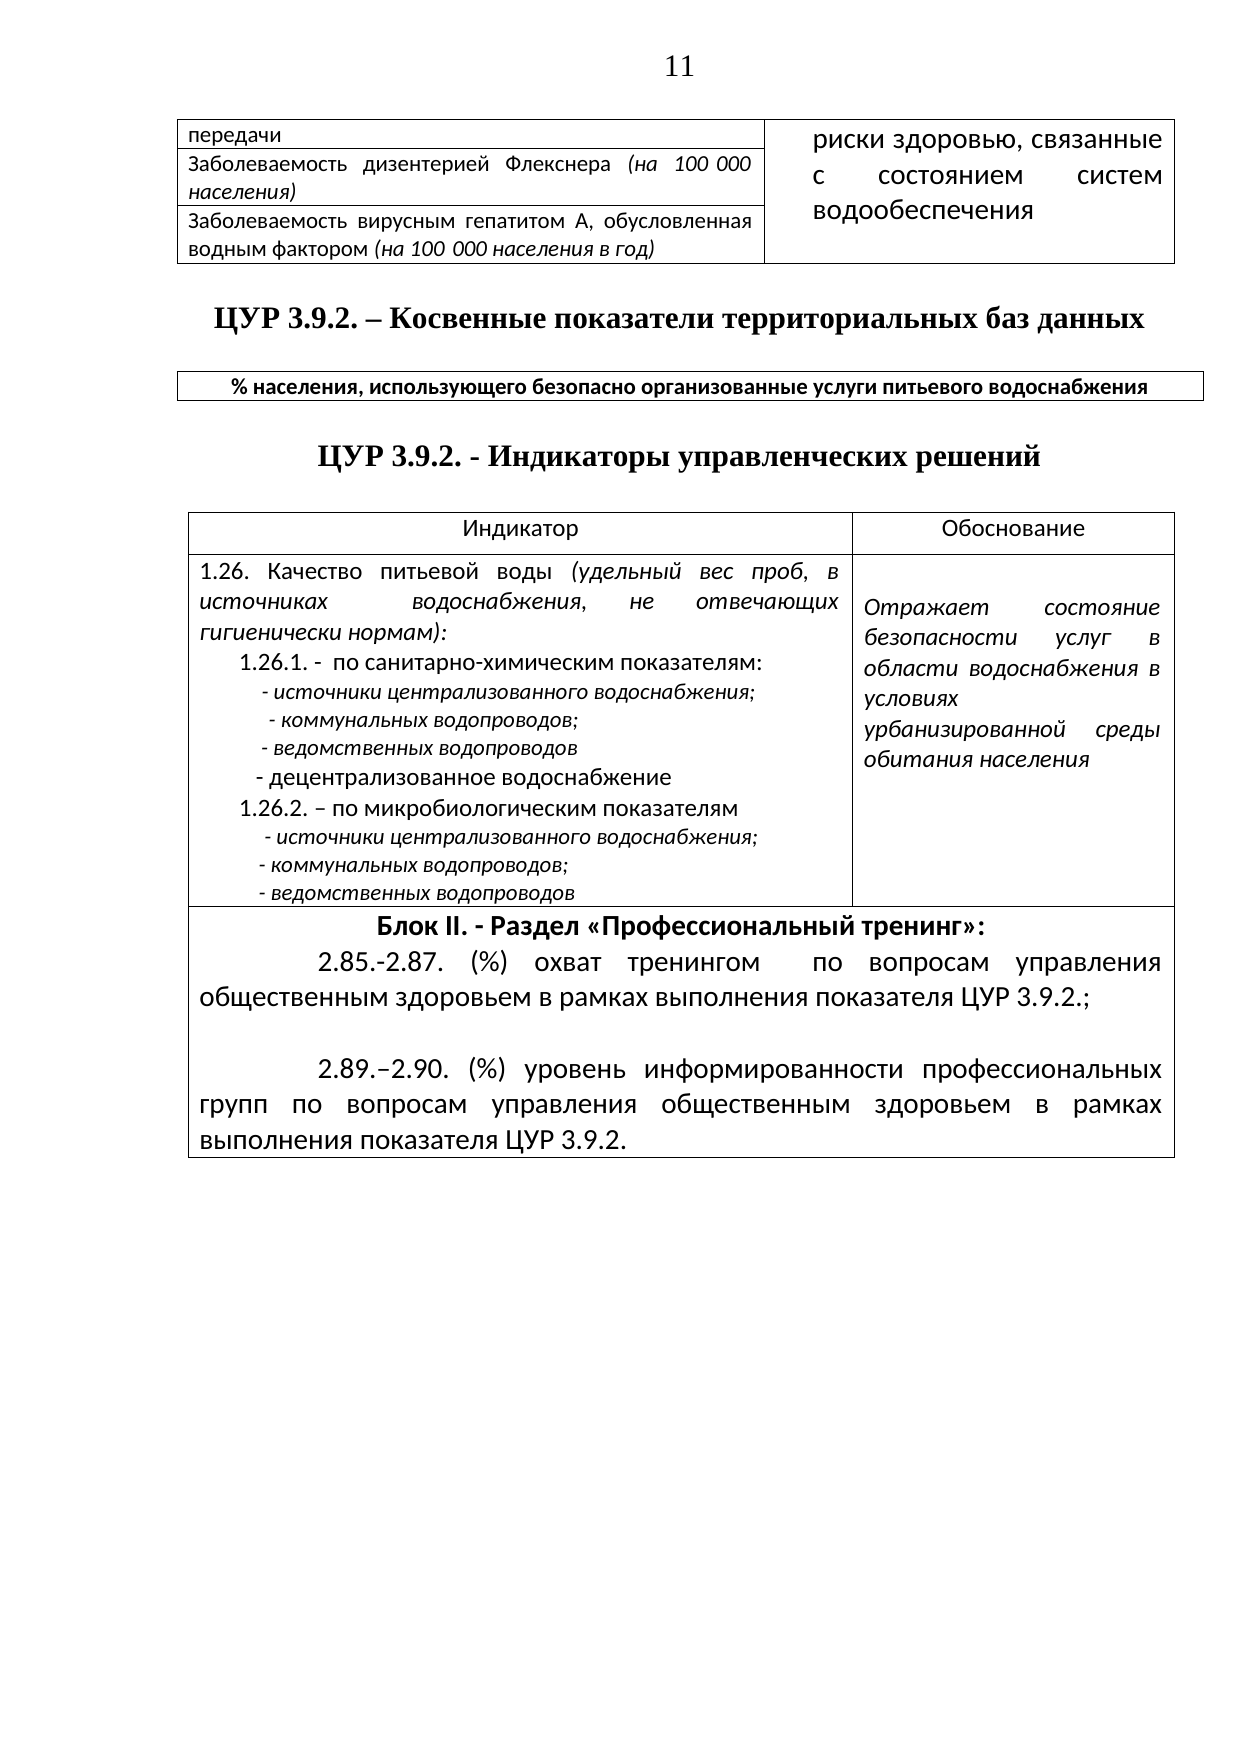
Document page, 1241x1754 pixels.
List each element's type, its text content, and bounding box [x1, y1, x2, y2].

table_cell Заболеваемость дизентерией Флекснера (на 100 000 населения) [178, 149, 764, 205]
table_header Обоснование [853, 513, 1174, 554]
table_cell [178, 120, 764, 148]
table_cell 1.26. Качество питьевой воды (удельный вес проб, в источниках водоснабжения, не отвечающих гигиенически нормам): 1.26.1. - по санитарно-химическим показателям: - источники централизованного водоснабжения; - коммунальных водопроводов; - ведомственных водопроводов - децентрализованное водоснабжение 1.26.2. – по микробиологическим показателям - источники централизованного водоснабжения; - коммунальных водопроводов; - ведомственных водопроводов [189, 555, 852, 906]
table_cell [765, 120, 1174, 262]
table_header Индикатор [189, 513, 852, 554]
table_cell Блок II. - Раздел «Профессиональный тренинг»: 2.85.-2.87. (%) охват тренингом по вопросам управления общественным здоровьем в рамках выполнения показателя ЦУР 3.9.2.; 2.89.–2.90. (%) уровень информированности профессиональных групп по вопросам управления общественным здоровьем в рамках выполнения показателя ЦУР 3.9.2. [189, 907, 1174, 1157]
text ЦУР 3.9.2. – Косвенные показатели территориальных баз данных [177, 299, 1181, 335]
table_cell Отражает состояние безопасности услуг в области водоснабжения в условиях урбанизированной среды обитания населения [853, 555, 1174, 906]
text ЦУР 3.9.2. - Индикаторы управленческих решений [177, 437, 1181, 473]
table_header % населения, использующего безопасно организованные услуги питьевого водоснабжения [178, 372, 1203, 400]
table_cell Заболеваемость вирусным гепатитом А, обусловленная водным фактором (на 100 000 населения в год) [178, 206, 764, 262]
